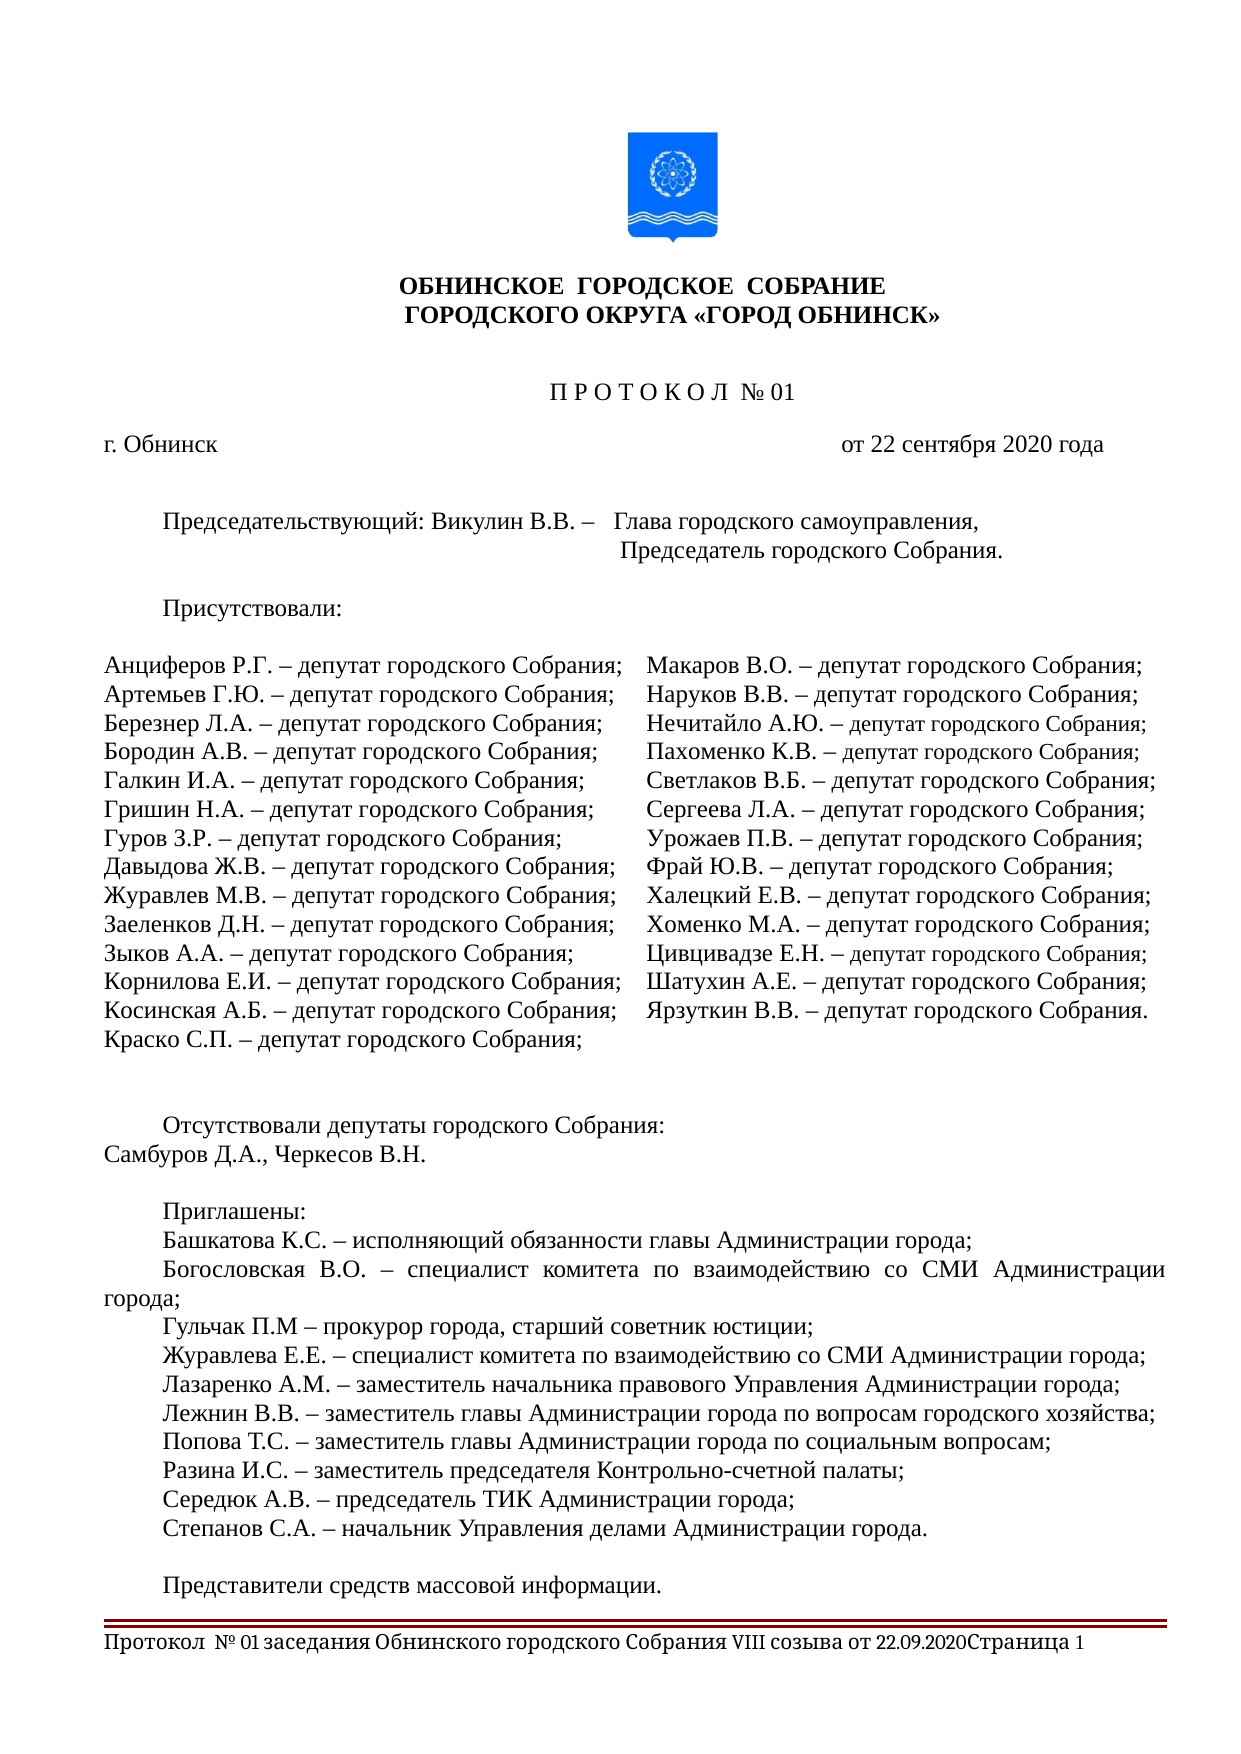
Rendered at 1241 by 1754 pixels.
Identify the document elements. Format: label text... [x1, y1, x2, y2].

text Башкатова К.С. – исполняющий обязанности главы Администрации города; [103, 1225, 1167, 1254]
text г. Обнинск от 22 сентября 2020 года [103, 429, 1167, 458]
text Богословская В.О. – специалист комитета по взаимодействию со СМИ Администрации города; [103, 1254, 1167, 1311]
picture [627, 132, 718, 243]
text Середюк А.В. – председатель ТИК Администрации города; [103, 1484, 1167, 1513]
table_header Макаров В.О. – депутат городского Собрания; Наруков В.В. – депутат городского Собрания; Нечитайло А.Ю. – депутат городского Собрания; Пахоменко К.В. – депутат городского Собрания; Светлаков В.Б. – депутат городского Собрания; Сергеева Л.А. – депутат городского Собрания; Урожаев П.В. – депутат городского Собрания; Фрай Ю.В. – депутат городского Собрания; Халецкий Е.В. – депутат городского Собрания; Хоменко М.А. – депутат городского Собрания; Цивцивадзе Е.Н. – депутат городского Собрания; Шатухин А.Е. – депутат городского Собрания; Ярзуткин В.В. – депутат городского Собрания. [635, 650, 1178, 1053]
text П Р О Т О К О Л № 01 [103, 377, 1167, 405]
text Самбуров Д.А., Черкесов В.Н. [103, 1139, 1152, 1168]
text Присутствовали: [103, 593, 1152, 621]
text Председательствующий: Викулин В.В. – Глава городского самоуправления, [103, 506, 1167, 535]
text Лазаренко А.М. – заместитель начальника правового Управления Администрации города; [103, 1369, 1167, 1398]
text Представители средств массовой информации. [103, 1570, 1167, 1599]
text Отсутствовали депутаты городского Собрания: [103, 1110, 1167, 1139]
text Лежнин В.В. – заместитель главы Администрации города по вопросам городского хозяйства; [103, 1398, 1167, 1426]
text Попова Т.С. – заместитель главы Администрации города по социальным вопросам; [103, 1426, 1167, 1455]
text Председатель городского Собрания. [103, 535, 1167, 564]
text Журавлева Е.Е. – специалист комитета по взаимодействию со СМИ Администрации города; [103, 1340, 1167, 1369]
text Гульчак П.М – прокурор города, старший советник юстиции; [103, 1311, 1167, 1340]
text Степанов С.А. – начальник Управления делами Администрации города. [103, 1513, 1167, 1541]
text Приглашены: [103, 1196, 1167, 1225]
table_header Анциферов Р.Г. – депутат городского Собрания; Артемьев Г.Ю. – депутат городского Собрания; Березнер Л.А. – депутат городского Собрания; Бородин А.В. – депутат городского Собрания; Галкин И.А. – депутат городского Собрания; Гришин Н.А. – депутат городского Собрания; Гуров З.Р. – депутат городского Собрания; Давыдова Ж.В. – депутат городского Собрания; Журавлев М.В. – депутат городского Собрания; Заеленков Д.Н. – депутат городского Собрания; Зыков А.А. – депутат городского Собрания; Корнилова Е.И. – депутат городского Собрания; Косинская А.Б. – депутат городского Собрания; Краско С.П. – депутат городского Собрания; [92, 650, 635, 1053]
text ГОРОДСКОГО ОКРУГА «ГОРОД ОБНИНСК» [103, 300, 1167, 328]
text Разина И.С. – заместитель председателя Контрольно-счетной палаты; [103, 1455, 1167, 1484]
text ОБНИНСКОЕ ГОРОДСКОЕ СОБРАНИЕ [103, 271, 1167, 300]
